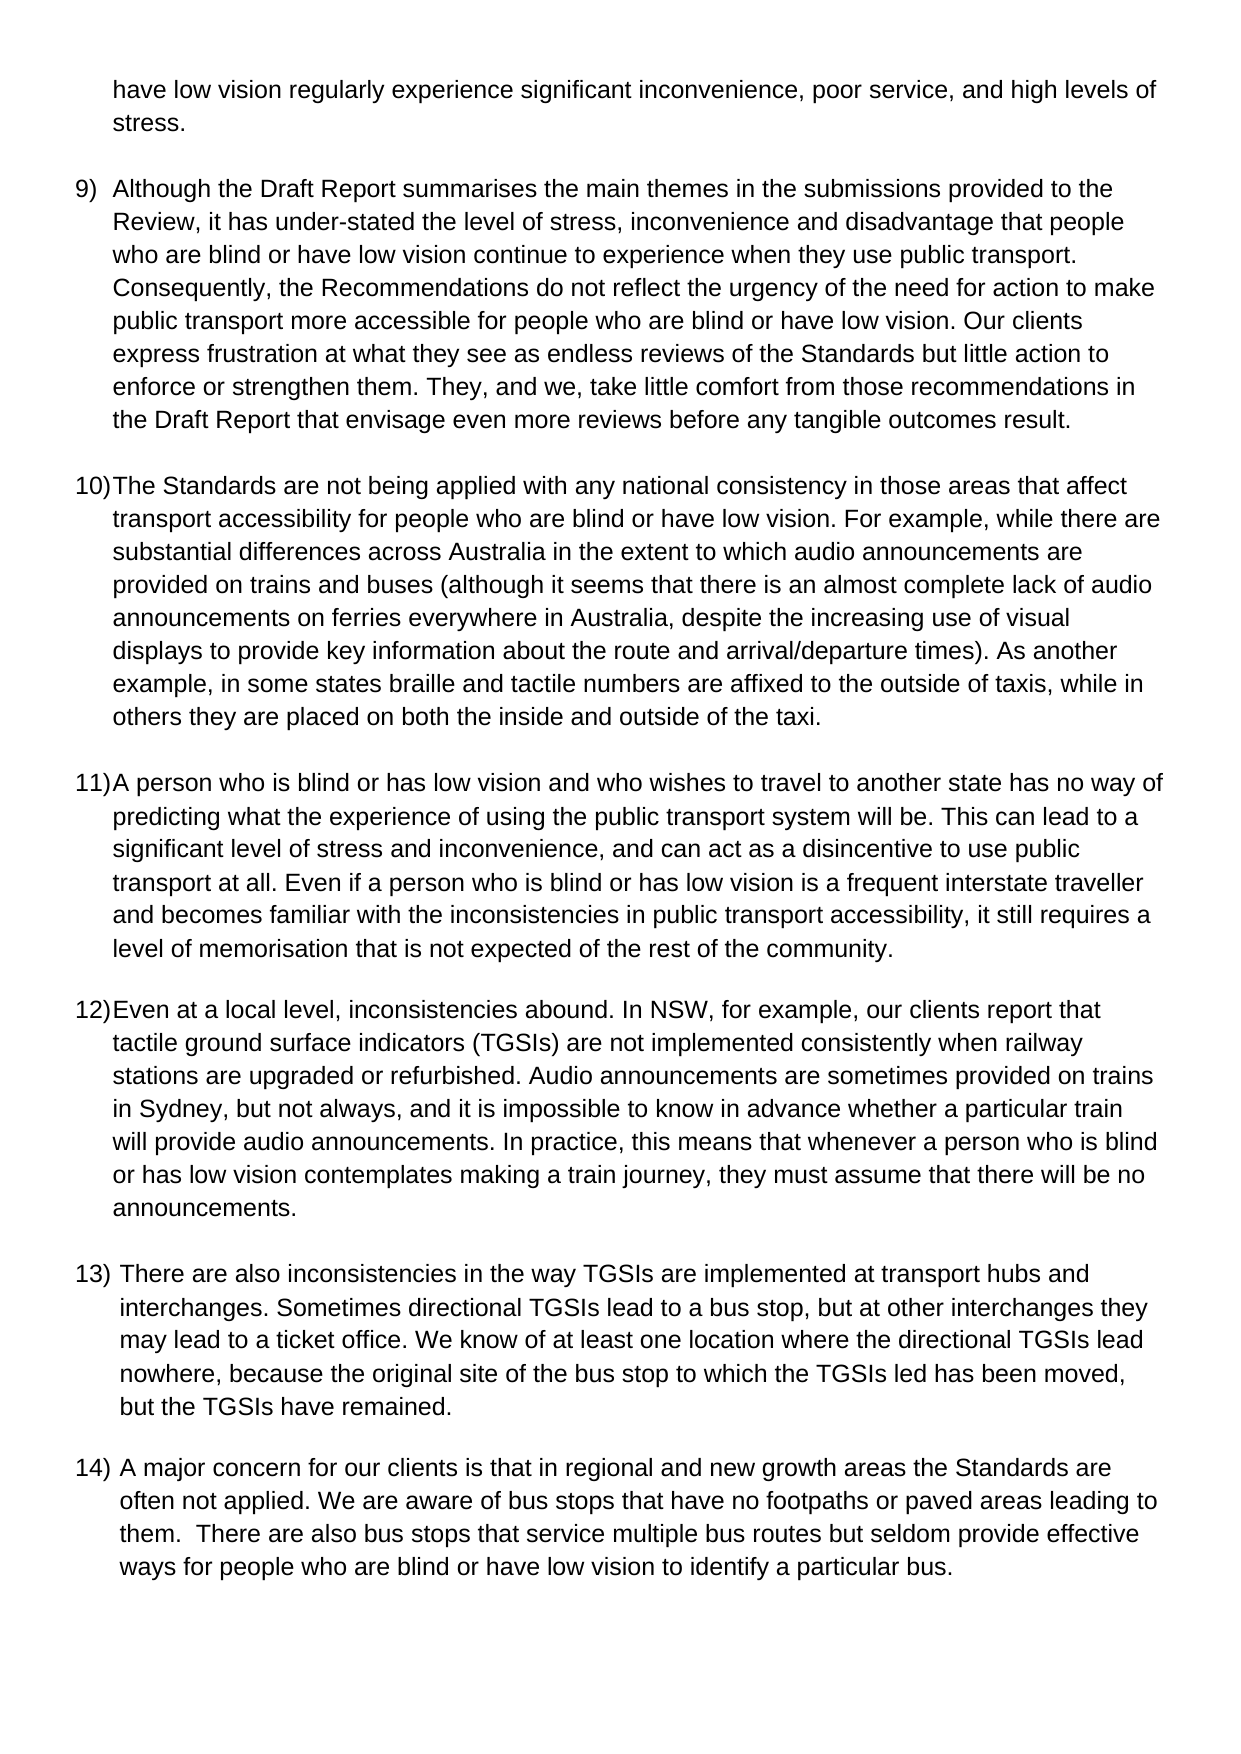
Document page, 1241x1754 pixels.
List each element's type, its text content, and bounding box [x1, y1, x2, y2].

list A major concern for our clients is that in regional and new growth areas the Standards are often not applied. We are aware of bus stops that have no footpaths or paved areas leading to them. There are also bus stops that service multiple bus routes but seldom provide effective ways for people who are blind or have low vision to identify a particular bus. [75, 1453, 1165, 1581]
list A person who is blind or has low vision and who wishes to travel to another state has no way of predicting what the experience of using the public transport system will be. This can lead to a significant level of stress and inconvenience, and can act as a disincentive to use public transport at all. Even if a person who is blind or has low vision is a frequent interstate traveller and becomes familiar with the inconsistencies in public transport accessibility, it still requires a level of memorisation that is not expected of the rest of the community. [75, 768, 1165, 962]
list Even at a local level, inconsistencies abound. In NSW, for example, our clients report that tactile ground surface indicators (TGSIs) are not implemented consistently when railway stations are upgraded or refurbished. Audio announcements are sometimes provided on trains in Sydney, but not always, and it is impossible to know in advance whether a particular train will provide audio announcements. In practice, this means that whenever a person who is blind or has low vision contemplates making a train journey, they must assume that there will be no announcements. [75, 995, 1165, 1222]
list There are also inconsistencies in the way TGSIs are implemented at transport hubs and interchanges. Sometimes directional TGSIs lead to a bus stop, but at other interchanges they may lead to a ticket office. We know of at least one location where the directional TGSIs lead nowhere, because the original site of the bus stop to which the TGSIs led has been moved, but the TGSIs have remained. [75, 1259, 1165, 1420]
list The Standards are not being applied with any national consistency in those areas that affect transport accessibility for people who are blind or have low vision. For example, while there are substantial differences across Australia in the extent to which audio announcements are provided on trains and buses (although it seems that there is an almost complete lack of audio announcements on ferries everywhere in Australia, despite the increasing use of visual displays to provide key information about the route and arrival/departure times). As another example, in some states braille and tactile numbers are affixed to the outside of taxis, while in others they are placed on both the inside and outside of the taxi. [75, 471, 1165, 731]
list Although the Draft Report summarises the main themes in the submissions provided to the Review, it has under-stated the level of stress, inconvenience and disadvantage that people who are blind or have low vision continue to experience when they use public transport. Consequently, the Recommendations do not reflect the urgency of the need for action to make public transport more accessible for people who are blind or have low vision. Our clients express frustration at what they see as endless reviews of the Standards but little action to enforce or strengthen them. They, and we, take little comfort from those recommendations in the Draft Report that envisage even more reviews before any tangible outcomes result. [75, 174, 1165, 434]
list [75, 75, 1165, 137]
